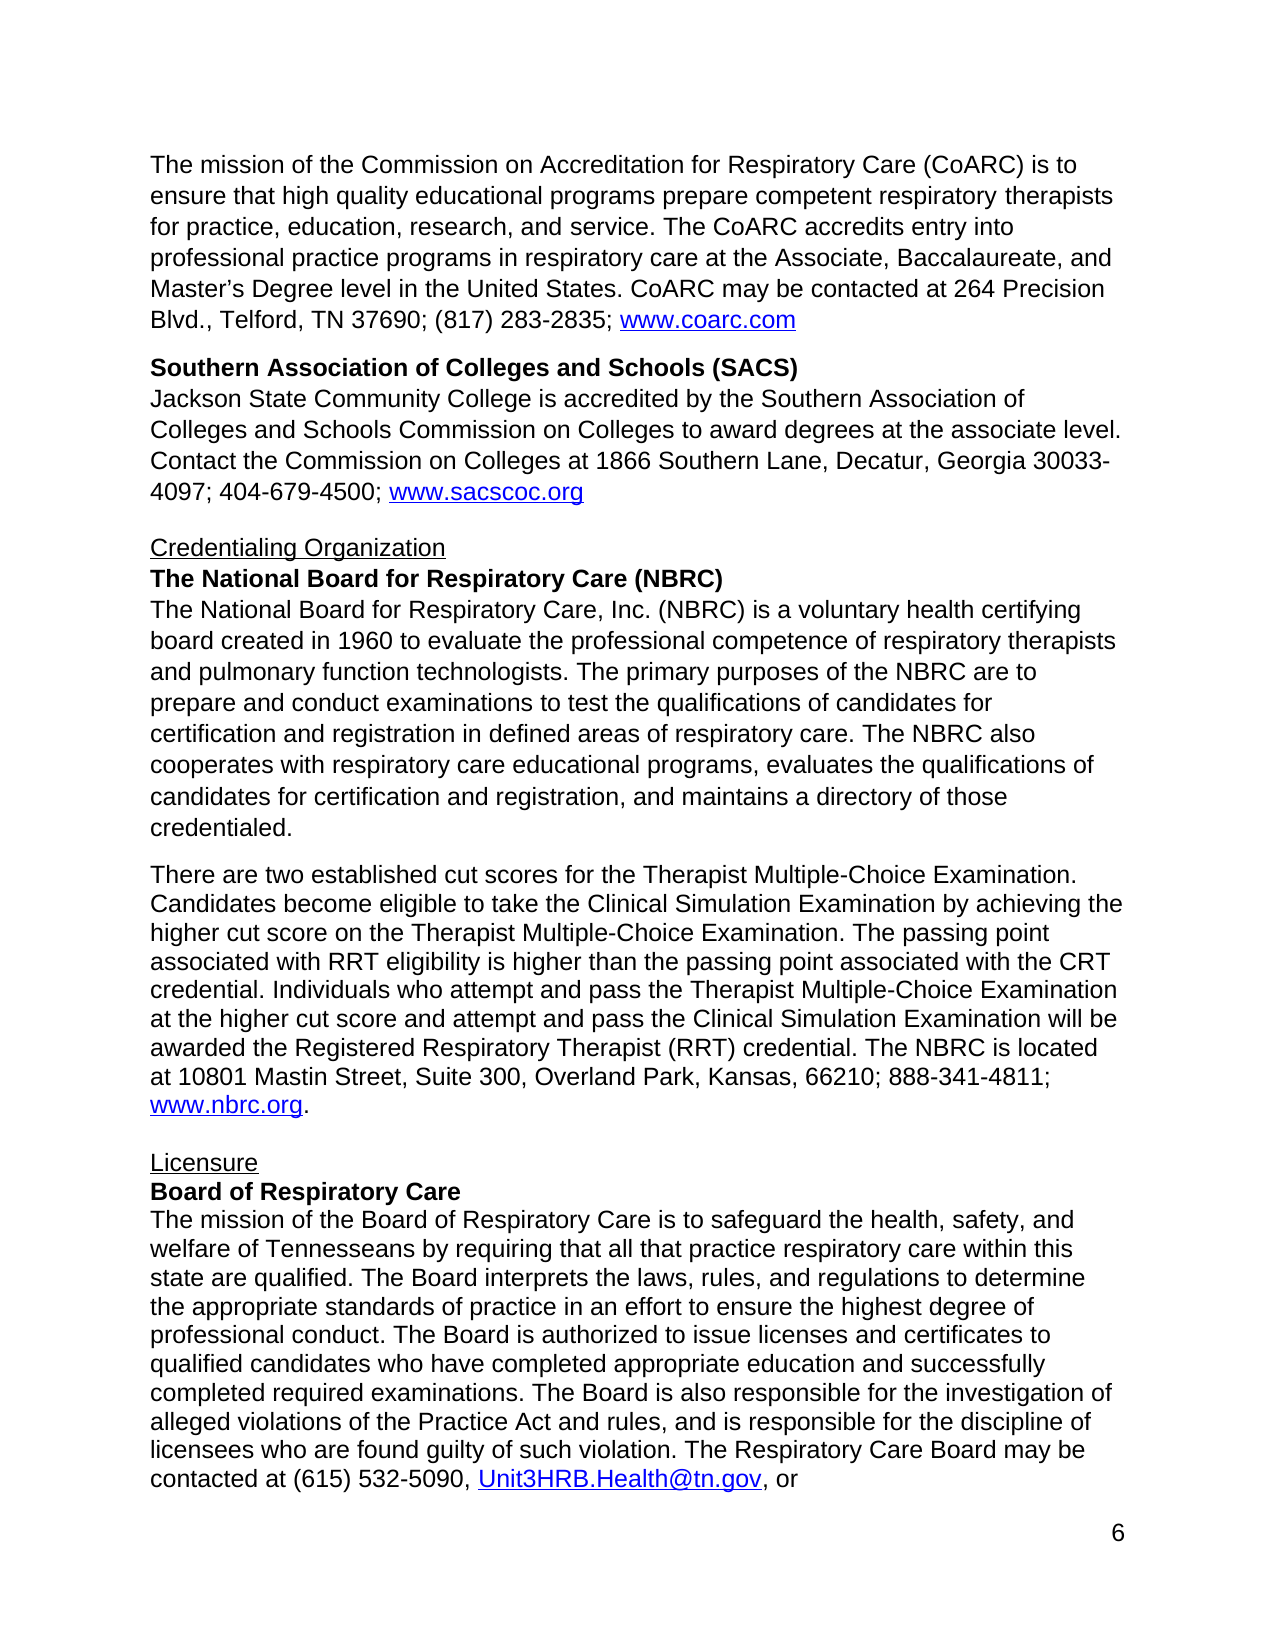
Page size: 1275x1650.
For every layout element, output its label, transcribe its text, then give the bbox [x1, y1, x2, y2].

text Jackson State Community College is accredited by the Southern Association of Colleges and Schools Commission on Colleges to award degrees at the associate level. Contact the Commission on Colleges at 1866 Southern Lane, Decatur, Georgia 30033-4097; 404-679-4500; www.sacscoc.org [150, 384, 1125, 506]
text Southern Association of Colleges and Schools (SACS) [150, 353, 1125, 382]
text The National Board for Respiratory Care (NBRC) [150, 564, 1125, 593]
text Licensure [150, 1148, 1125, 1176]
text Board of Respiratory Care [150, 1176, 1125, 1205]
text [150, 1205, 1125, 1493]
text The mission of the Commission on Accreditation for Respiratory Care (CoARC) is to ensure that high quality educational programs prepare competent respiratory therapists for practice, education, research, and service. The CoARC accredits entry into professional practice programs in respiratory care at the Associate, Baccalaureate, and Master’s Degree level in the United States. CoARC may be contacted at 264 Precision Blvd., Telford, TN 37690; (817) 283-2835; www.coarc.com [150, 150, 1125, 334]
text Credentialing Organization [150, 533, 1125, 562]
text The National Board for Respiratory Care, Inc. (NBRC) is a voluntary health certifying board created in 1960 to evaluate the professional competence of respiratory therapists and pulmonary function technologists. The primary purposes of the NBRC are to prepare and conduct examinations to test the qualifications of candidates for certification and registration in defined areas of respiratory care. The NBRC also cooperates with respiratory care educational programs, evaluates the qualifications of candidates for certification and registration, and maintains a directory of those credentialed. [150, 595, 1125, 841]
text There are two established cut scores for the Therapist Multiple-Choice Examination. Candidates become eligible to take the Clinical Simulation Examination by achieving the higher cut score on the Therapist Multiple-Choice Examination. The passing point associated with RRT eligibility is higher than the passing point associated with the CRT credential. Individuals who attempt and pass the Therapist Multiple-Choice Examination at the higher cut score and attempt and pass the Clinical Simulation Examination will be awarded the Registered Respiratory Therapist (RRT) credential. The NBRC is located at 10801 Mastin Street, Suite 300, Overland Park, Kansas, 66210; 888-341-4811; www.nbrc.org. [150, 860, 1125, 1119]
